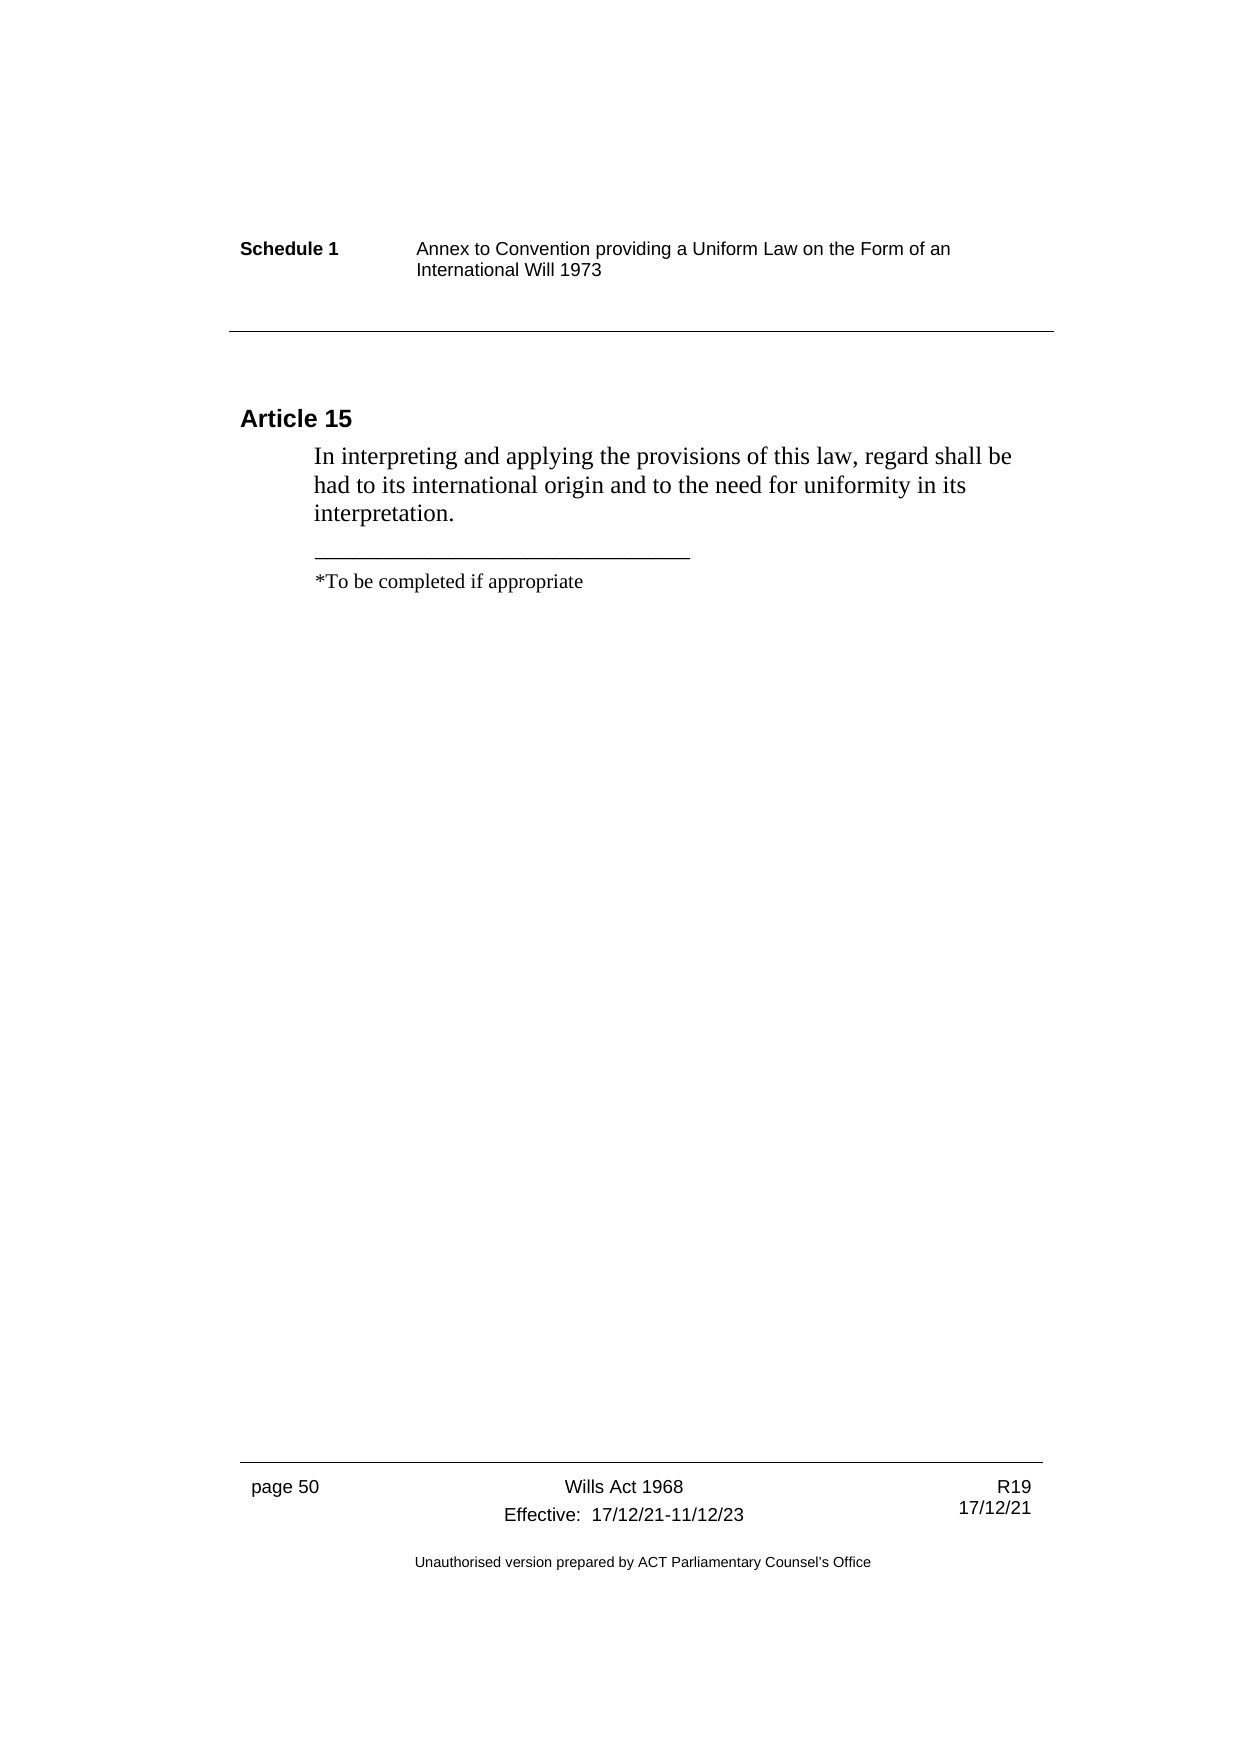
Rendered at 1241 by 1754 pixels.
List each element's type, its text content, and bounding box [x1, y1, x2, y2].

text *To be completed if appropriate [240, 568, 1042, 593]
text In interpreting and applying the provisions of this law, regard shall be had to its international origin and to the need for uniformity in its interpretation. [240, 441, 1042, 527]
text Article 15 [240, 404, 1042, 433]
text ______________________________ [240, 533, 1042, 562]
